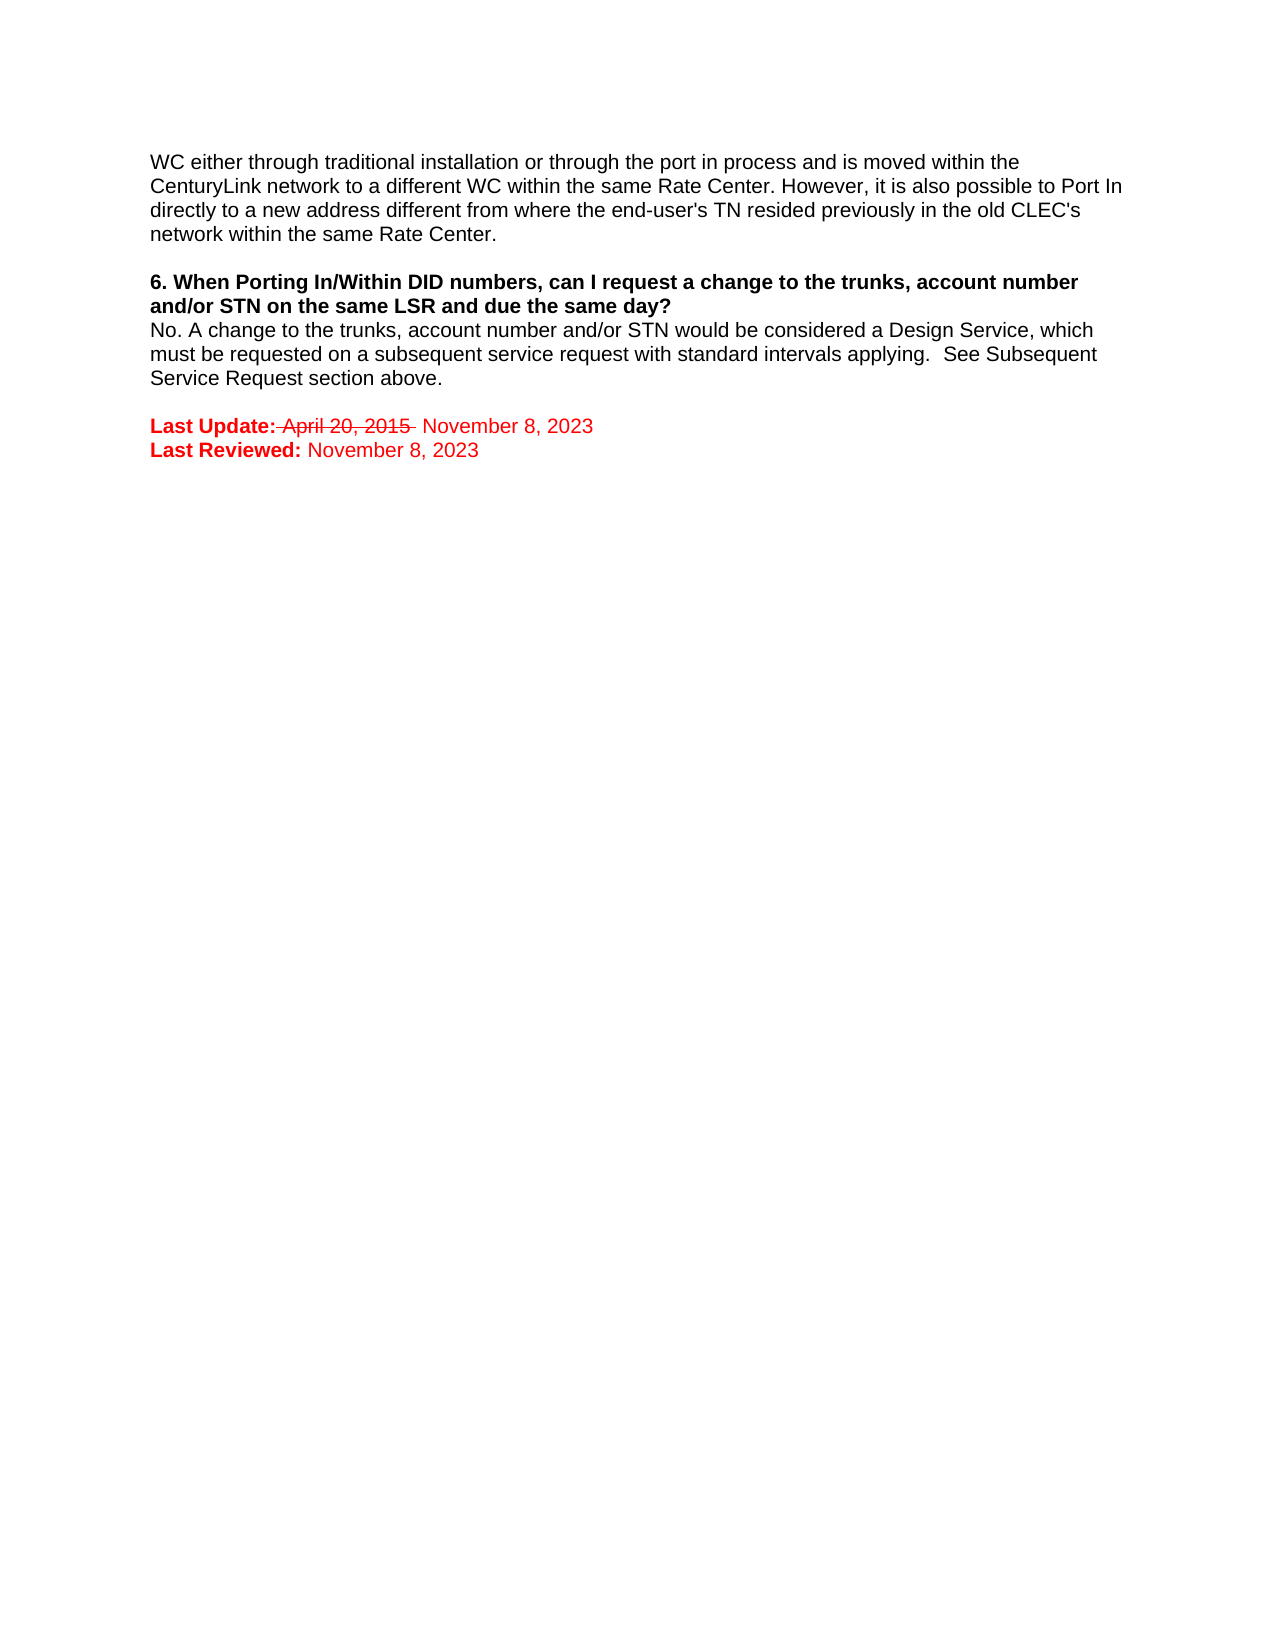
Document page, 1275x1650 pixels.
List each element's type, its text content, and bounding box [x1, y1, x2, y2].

text Last Update: April 20, 2015 November 8, 2023 [150, 413, 1125, 437]
text 6. When Porting In/Within DID numbers, can I request a change to the trunks, account number and/or STN on the same LSR and due the same day? No. A change to the trunks, account number and/or STN would be considered a Design Service, which must be requested on a subsequent service request with standard intervals applying. See Subsequent Service Request section above. [150, 270, 1125, 389]
text Last Reviewed: November 8, 2023 [150, 437, 1125, 461]
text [150, 150, 1125, 246]
